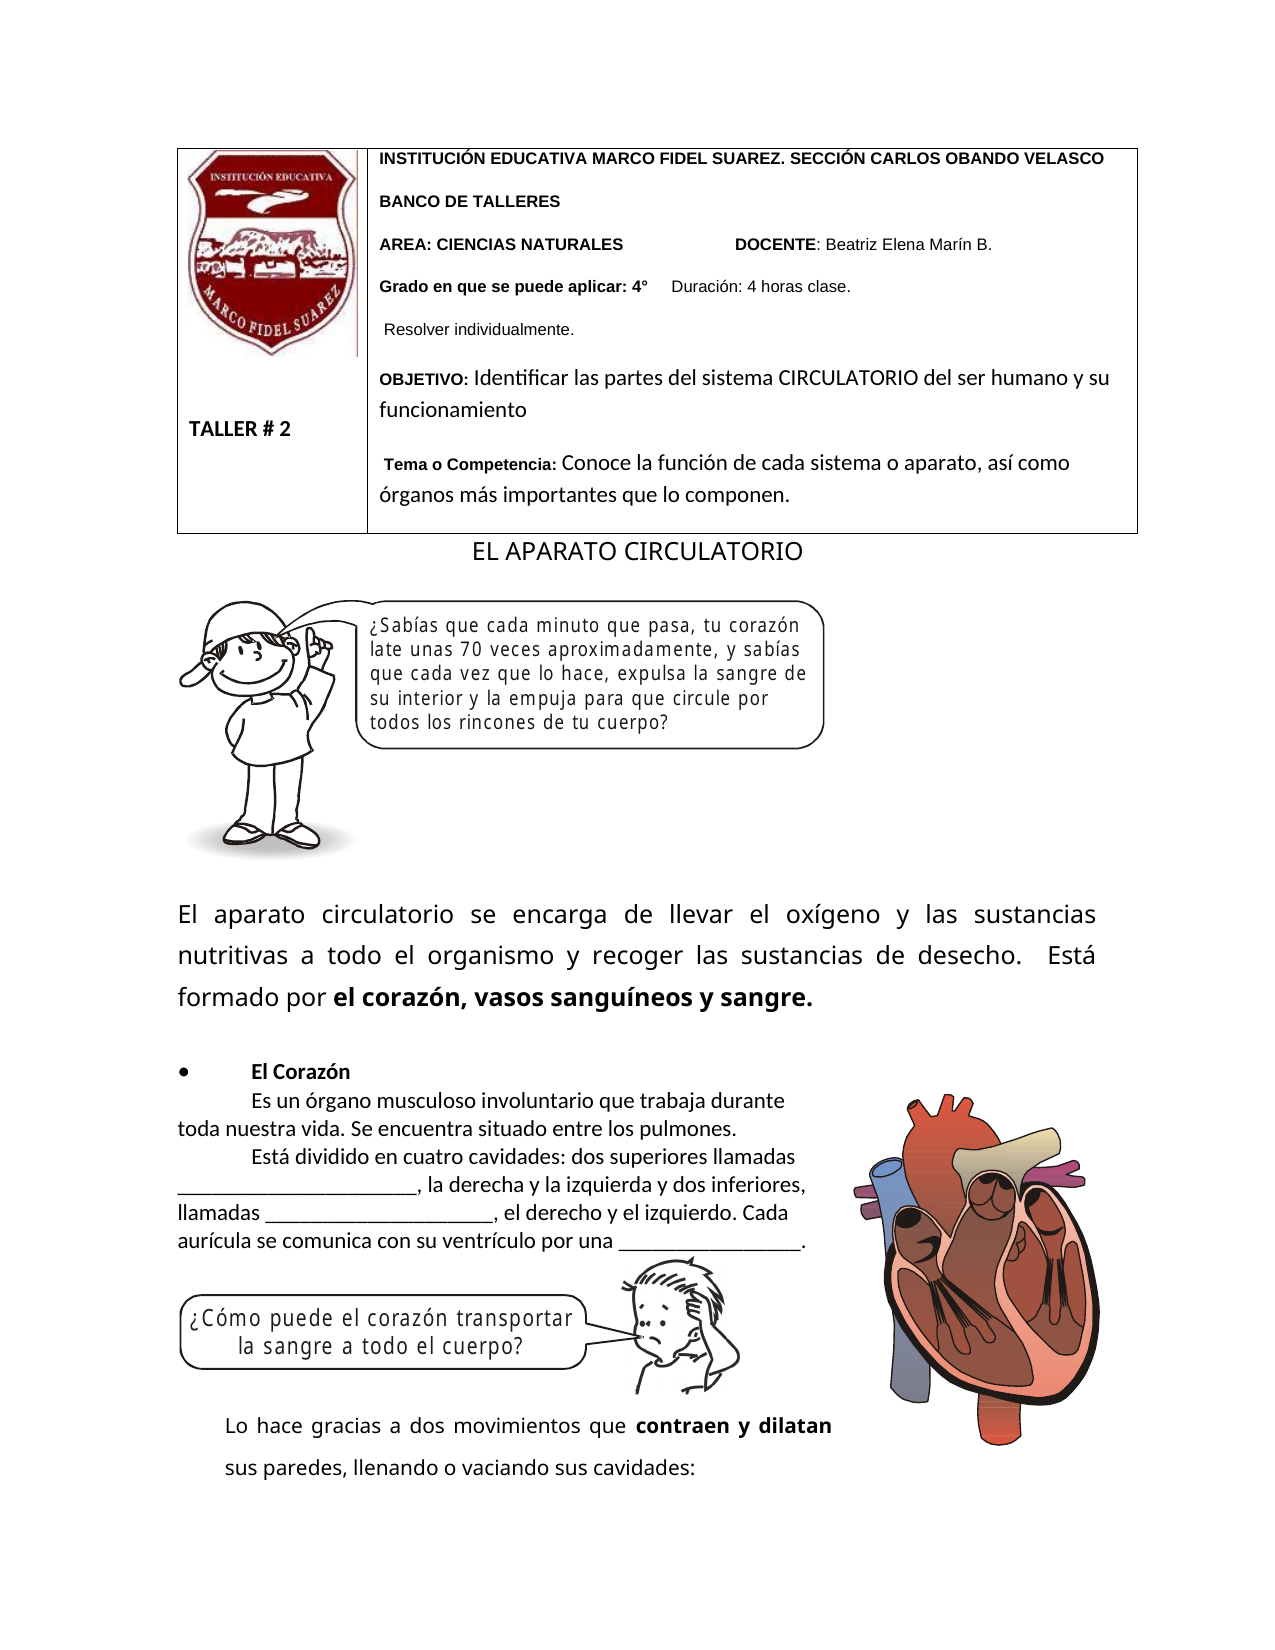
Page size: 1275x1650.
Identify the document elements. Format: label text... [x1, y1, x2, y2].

picture [187, 150, 358, 357]
text • El Corazón [177, 1055, 1098, 1086]
text El aparato circulatorio se encarga de llevar el oxígeno y las sustancias nutritivas a todo el organismo y recoger las sustancias de desecho. Está formado por el corazón, vasos sanguíneos y sangre. [177, 889, 1098, 1014]
table_header INSTITUCIÓN EDUCATIVA MARCO FIDEL SUAREZ. SECCIÓN CARLOS OBANDO VELASCO BANCO DE TALLERES AREA: CIENCIAS NATURALES DOCENTE: Beatriz Elena Marín B. Grado en que se puede aplicar: 4° Duración: 4 horas clase. Resolver individualmente. OBJETIVO: Identificar las partes del sistema CIRCULATORIO del ser humano y su funcionamiento Tema o Competencia: Conoce la función de cada sistema o aparato, así como órganos más importantes que lo componen. [368, 149, 1137, 533]
text Está dividido en cuatro cavidades: dos superiores llamadas _____________________, la derecha y la izquierda y dos inferiores, llamadas ____________________, el derecho y el izquierdo. Cada aurícula se comunica con su ventrículo por una ________________. [177, 1142, 904, 1254]
text Es un órgano musculoso involuntario que trabaja durante toda nuestra vida. Se encuentra situado entre los pulmones. [177, 1086, 1098, 1142]
text Lo hace gracias a dos movimientos que contraen y dilatan sus paredes, llenando o vaciando sus cavidades: [177, 1398, 1098, 1481]
text EL APARATO CIRCULATORIO [177, 534, 1098, 568]
table_header TALLER # 2 [178, 149, 367, 533]
